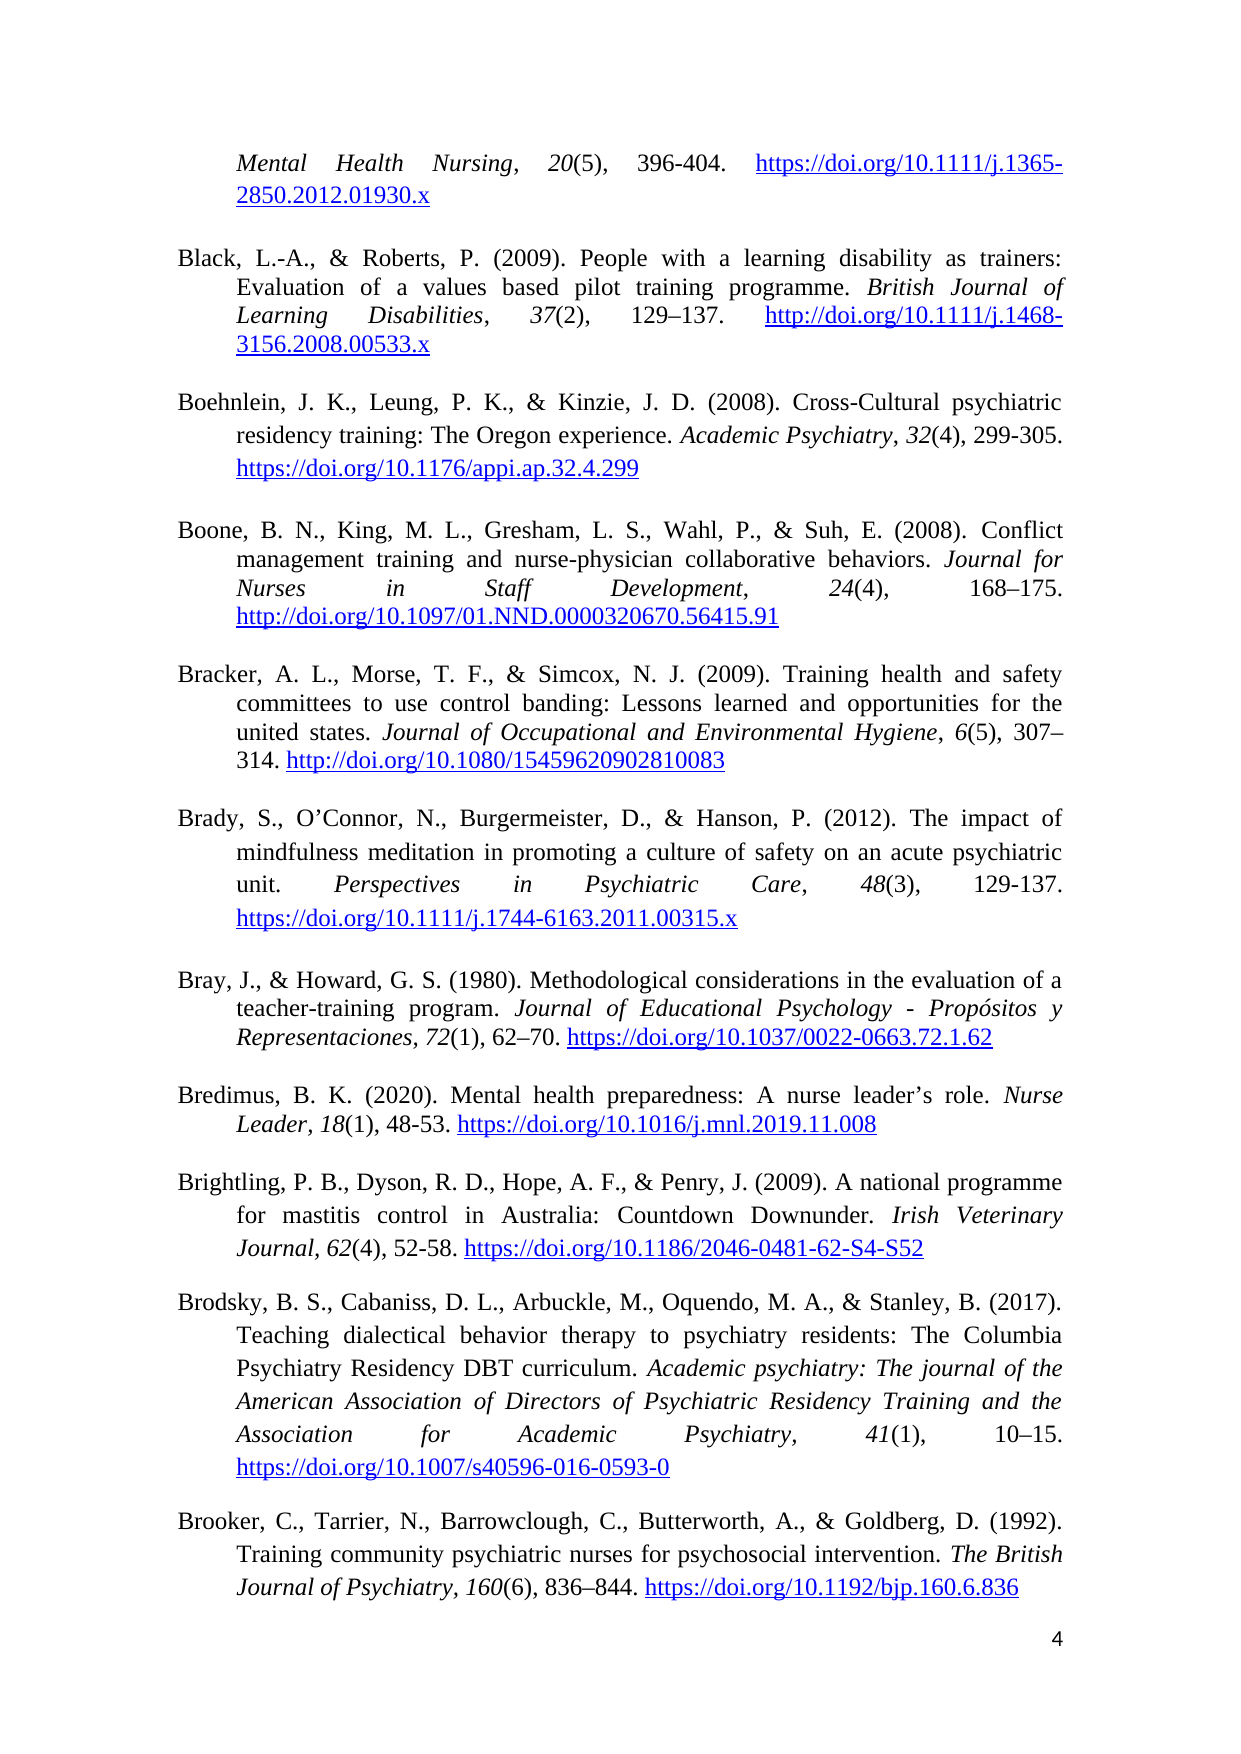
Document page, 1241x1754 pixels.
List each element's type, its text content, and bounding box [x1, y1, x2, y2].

text Bray, J., & Howard, G. S. (1980). Methodological considerations in the evaluation of a teacher-training program. Journal of Educational Psychology - Propósitos y Representaciones, 72(1), 62–70. https://doi.org/10.1037/0022-0663.72.1.62 [177, 965, 1063, 1051]
text Brodsky, B. S., Cabaniss, D. L., Arbuckle, M., Oquendo, M. A., & Stanley, B. (2017). Teaching dialectical behavior therapy to psychiatry residents: The Columbia Psychiatry Residency DBT curriculum. Academic psychiatry: The journal of the American Association of Directors of Psychiatric Residency Training and the Association for Academic Psychiatry, 41(1), 10–15. https://doi.org/10.1007/s40596-016-0593-0 [177, 1316, 1063, 1481]
text Bredimus, B. K. (2020). Mental health preparedness: A nurse leader’s role. Nurse Leader, 18(1), 48-53. https://doi.org/10.1016/j.mnl.2019.11.008 [177, 1080, 1063, 1138]
text Brightling, P. B., Dyson, R. D., Hope, A. F., & Penry, J. (2009). A national programme for mastitis control in Australia: Countdown Downunder. Irish Veterinary Journal, 62(4), 52-58. https://doi.org/10.1186/2046-0481-62-S4-S52 [177, 1167, 1063, 1262]
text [177, 148, 1063, 209]
text Black, L.-A., & Roberts, P. (2009). People with a learning disability as trainers: Evaluation of a values based pilot training programme. British Journal of Learning Disabilities, 37(2), 129–137. http://doi.org/10.1111/j.1468-3156.2008.00533.x [177, 243, 1063, 358]
text Boehnlein, J. K., Leung, P. K., & Kinzie, J. D. (2008). Cross-Cultural psychiatric residency training: The Oregon experience. Academic Psychiatry, 32(4), 299-305. https://doi.org/10.1176/appi.ap.32.4.299 [177, 387, 1063, 482]
text Brady, S., O’Connor, N., Burgermeister, D., & Hanson, P. (2012). The impact of mindfulness meditation in promoting a culture of safety on an acute psychiatric unit. Perspectives in Psychiatric Care, 48(3), 129-137. https://doi.org/10.1111/j.1744-6163.2011.00315.x [177, 803, 1063, 931]
text Brooker, C., Tarrier, N., Barrowclough, C., Butterworth, A., & Goldberg, D. (1992). Training community psychiatric nurses for psychosocial intervention. The British Journal of Psychiatry, 160(6), 836–844. https://doi.org/10.1192/bjp.160.6.836 [177, 1506, 1063, 1601]
text Bracker, A. L., Morse, T. F., & Simcox, N. J. (2009). Training health and safety committees to use control banding: Lessons learned and opportunities for the united states. Journal of Occupational and Environmental Hygiene, 6(5), 307–314. http://doi.org/10.1080/15459620902810083 [177, 659, 1063, 774]
text Boone, B. N., King, M. L., Gresham, L. S., Wahl, P., & Suh, E. (2008). Conflict management training and nurse-physician collaborative behaviors. Journal for Nurses in Staff Development, 24(4), 168–175. http://doi.org/10.1097/01.NND.0000320670.56415.91 [177, 515, 1063, 630]
